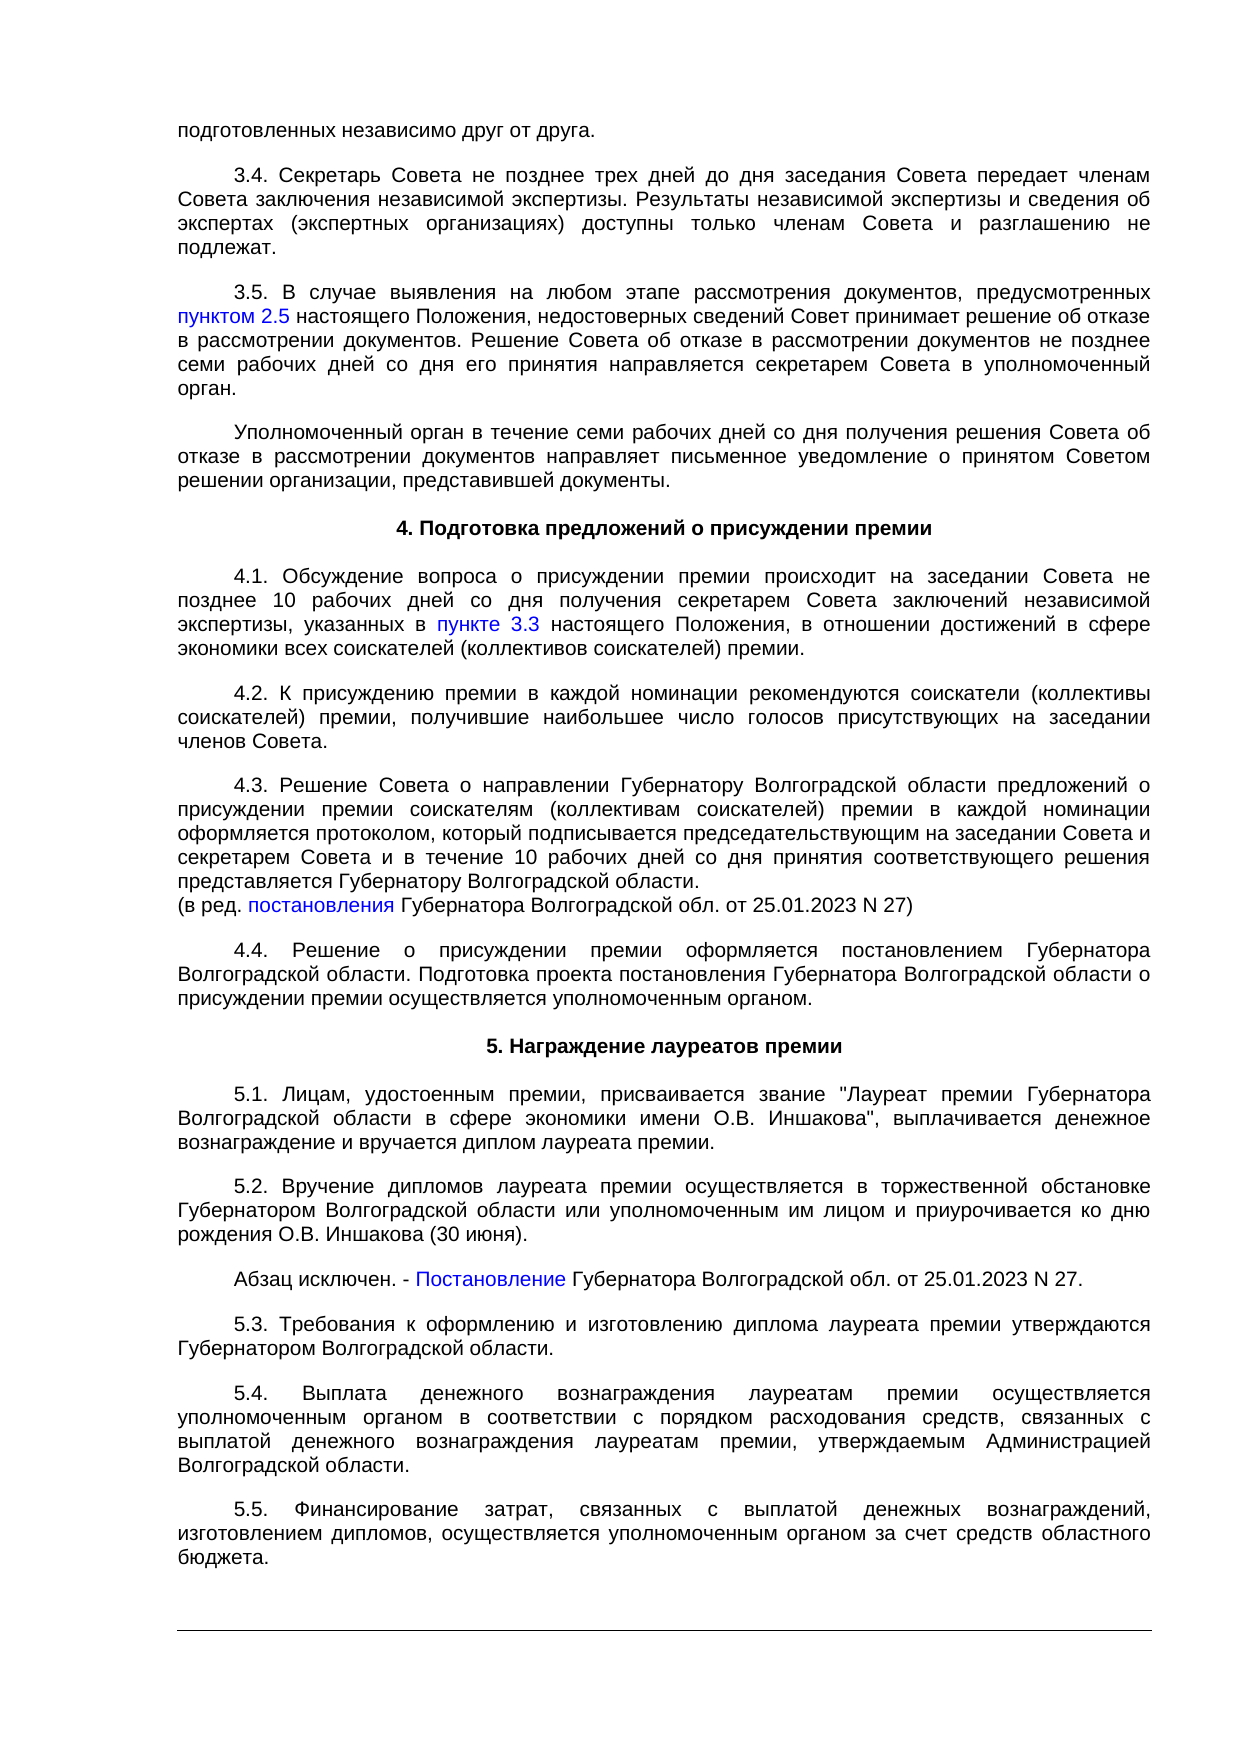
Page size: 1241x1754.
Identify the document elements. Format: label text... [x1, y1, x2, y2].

text Абзац исключен. - Постановление Губернатора Волгоградской обл. от 25.01.2023 N 27. [177, 1267, 1152, 1291]
title 4. Подготовка предложений о присуждении премии [177, 516, 1152, 540]
text 4.2. К присуждению премии в каждой номинации рекомендуются соискатели (коллективы соискателей) премии, получившие наибольшее число голосов присутствующих на заседании членов Совета. [177, 681, 1152, 752]
text 3.5. В случае выявления на любом этапе рассмотрения документов, предусмотренных пунктом 2.5 настоящего Положения, недостоверных сведений Совет принимает решение об отказе в рассмотрении документов. Решение Совета об отказе в рассмотрении документов не позднее семи рабочих дней со дня его принятия направляется секретарем Совета в уполномоченный орган. [177, 279, 1152, 399]
text 4.3. Решение Совета о направлении Губернатору Волгоградской области предложений о присуждении премии соискателям (коллективам соискателей) премии в каждой номинации оформляется протоколом, который подписывается председательствующим на заседании Совета и секретарем Совета и в течение 10 рабочих дней со дня принятия соответствующего решения представляется Губернатору Волгоградской области. [177, 773, 1152, 893]
text 5.5. Финансирование затрат, связанных с выплатой денежных вознаграждений, изготовлением дипломов, осуществляется уполномоченным органом за счет средств областного бюджета. [177, 1497, 1152, 1569]
text 4.4. Решение о присуждении премии оформляется постановлением Губернатора Волгоградской области. Подготовка проекта постановления Губернатора Волгоградской области о присуждении премии осуществляется уполномоченным органом. [177, 938, 1152, 1010]
text 5.4. Выплата денежного вознаграждения лауреатам премии осуществляется уполномоченным органом в соответствии с порядком расходования средств, связанных с выплатой денежного вознаграждения лауреатам премии, утверждаемым Администрацией Волгоградской области. [177, 1381, 1152, 1476]
text 5.2. Вручение дипломов лауреата премии осуществляется в торжественной обстановке Губернатором Волгоградской области или уполномоченным им лицом и приурочивается ко дню рождения О.В. Иншакова (30 июня). [177, 1174, 1152, 1246]
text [177, 118, 1152, 142]
text (в ред. постановления Губернатора Волгоградской обл. от 25.01.2023 N 27) [177, 893, 1152, 917]
text 3.4. Секретарь Совета не позднее трех дней до дня заседания Совета передает членам Совета заключения независимой экспертизы. Результаты независимой экспертизы и сведения об экспертах (экспертных организациях) доступны только членам Совета и разглашению не подлежат. [177, 163, 1152, 259]
text 5.1. Лицам, удостоенным премии, присваивается звание "Лауреат премии Губернатора Волгоградской области в сфере экономики имени О.В. Иншакова", выплачивается денежное вознаграждение и вручается диплом лауреата премии. [177, 1082, 1152, 1153]
text 4.1. Обсуждение вопроса о присуждении премии происходит на заседании Совета не позднее 10 рабочих дней со дня получения секретарем Совета заключений независимой экспертизы, указанных в пункте 3.3 настоящего Положения, в отношении достижений в сфере экономики всех соискателей (коллективов соискателей) премии. [177, 564, 1152, 660]
title 5. Награждение лауреатов премии [177, 1034, 1152, 1058]
text 5.3. Требования к оформлению и изготовлению диплома лауреата премии утверждаются Губернатором Волгоградской области. [177, 1312, 1152, 1360]
text Уполномоченный орган в течение семи рабочих дней со дня получения решения Совета об отказе в рассмотрении документов направляет письменное уведомление о принятом Советом решении организации, представившей документы. [177, 420, 1152, 492]
